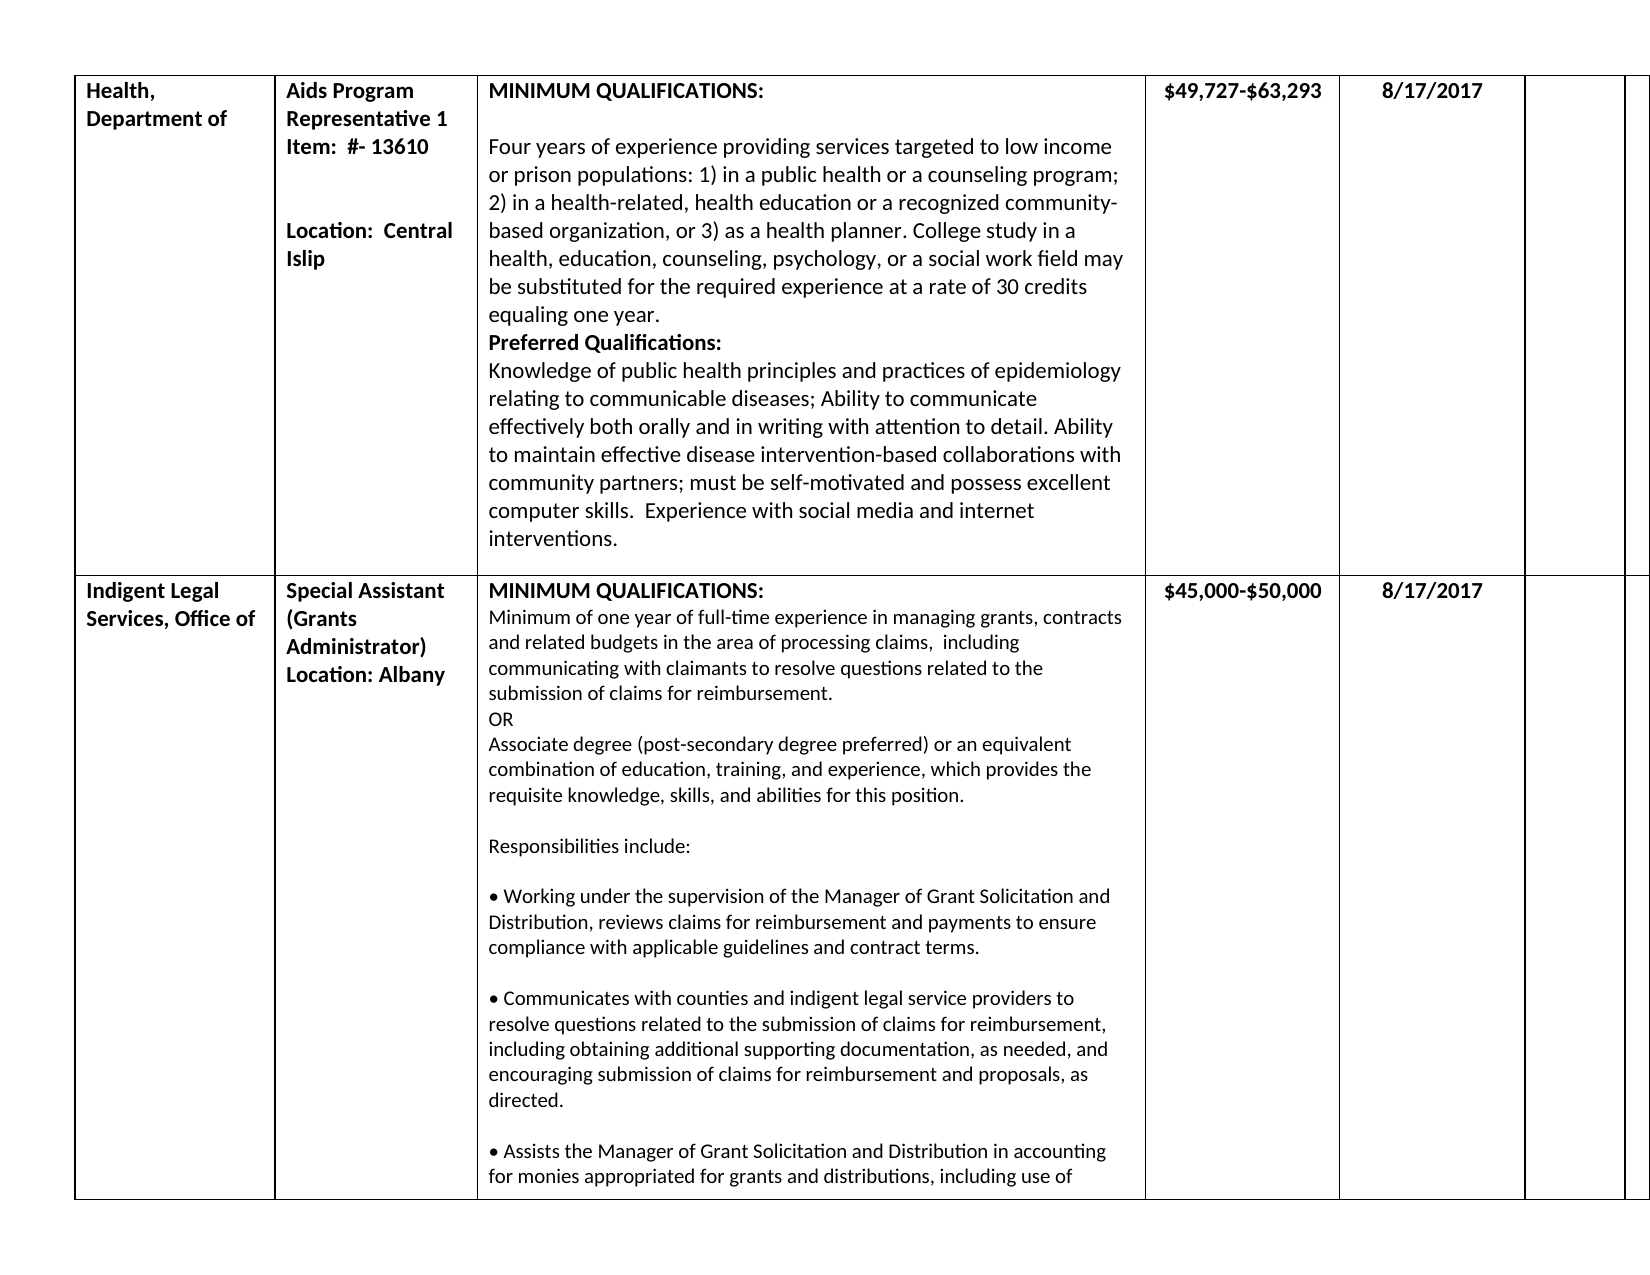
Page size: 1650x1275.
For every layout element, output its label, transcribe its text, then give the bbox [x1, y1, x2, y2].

table_cell Aids Program Representative 1 Item: #- 13610 Location: Central Islip [276, 76, 477, 575]
table_cell 8/17/2017 [1340, 576, 1524, 1199]
table_cell Health, Department of [76, 76, 274, 575]
table_cell MINIMUM QUALIFICATIONS: Four years of experience providing services targeted to low income or prison populations: 1) in a public health or a counseling program; 2) in a health-related, health education or a recognized community-based organization, or 3) as a health planner. College study in a health, education, counseling, psychology, or a social work field may be substituted for the required experience at a rate of 30 credits equaling one year. Preferred Qualifications: Knowledge of public health principles and practices of epidemiology relating to communicable diseases; Ability to communicate effectively both orally and in writing with attention to detail. Ability to maintain effective disease intervention-based collaborations with community partners; must be self-motivated and possess excellent computer skills. Experience with social media and internet interventions. [478, 76, 1145, 575]
table_cell [1626, 576, 1649, 1199]
table_cell [1526, 76, 1624, 575]
table_cell 8/17/2017 [1340, 76, 1524, 575]
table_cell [76, 576, 274, 1199]
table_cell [478, 576, 1145, 1199]
table_cell [1626, 76, 1649, 575]
table_cell [1526, 576, 1624, 1199]
table_cell $49,727-$63,293 [1146, 76, 1339, 575]
table_cell $45,000-$50,000 [1146, 576, 1339, 1199]
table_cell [276, 576, 477, 1199]
